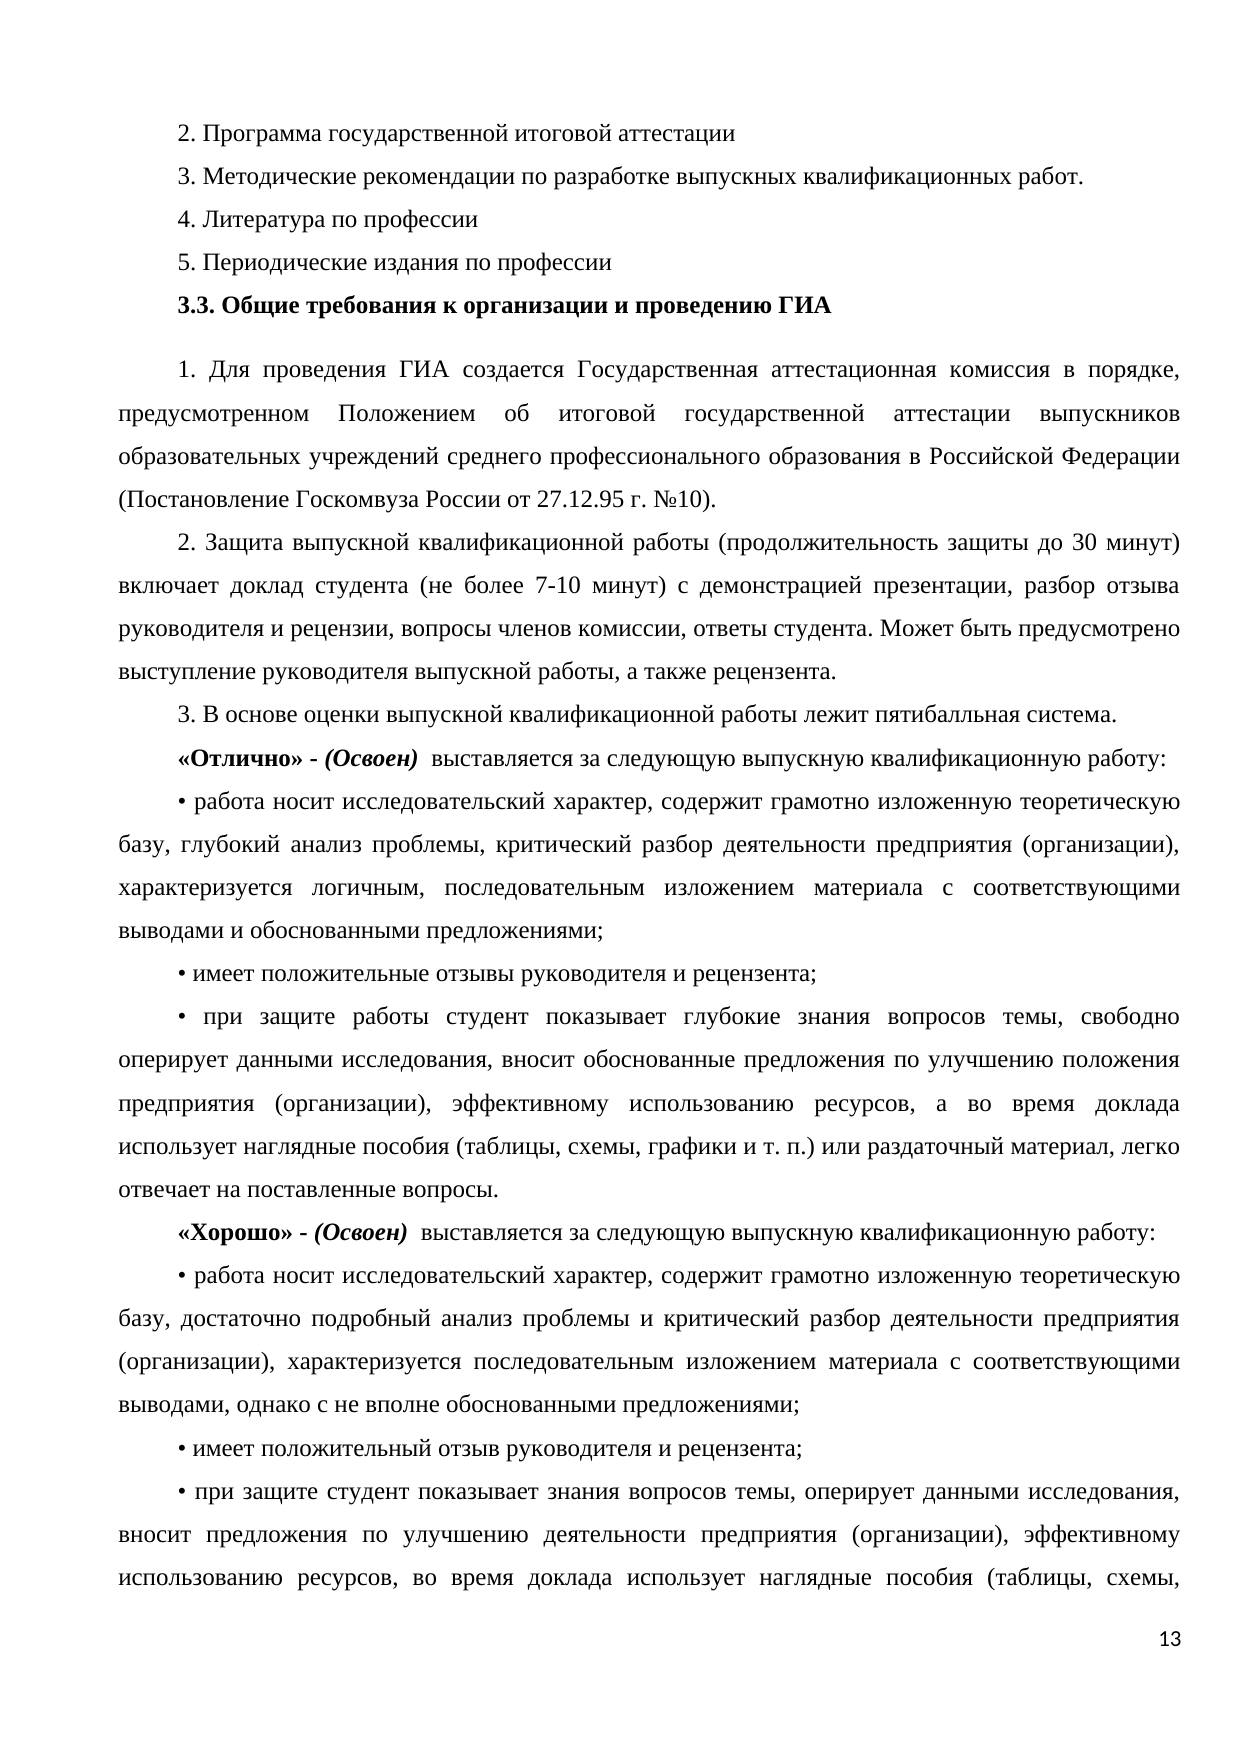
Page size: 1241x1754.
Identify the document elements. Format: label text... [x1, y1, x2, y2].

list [118, 1476, 1181, 1591]
text 2. Защита выпускной квалификационной работы (продолжительность защиты до 30 минут) включает доклад студента (не более 7-10 минут) с демонстрацией презентации, разбор отзыва руководителя и рецензии, вопросы членов комиссии, ответы студента. Может быть предусмотрено выступление руководителя выпускной работы, а также рецензента. [118, 527, 1181, 685]
list • при защите работы студент показывает глубокие знания вопросов темы, свободно оперирует данными исследования, вносит обоснованные предложения по улучшению положения предприятия (организации), эффективному использованию ресурсов, а во время доклада использует наглядные пособия (таблицы, схемы, графики и т. п.) или раздаточный материал, легко отвечает на поставленные вопросы. [118, 1001, 1181, 1203]
text 3. Методические рекомендации по разработке выпускных квалификационных работ. [118, 161, 1181, 190]
text 5. Периодические издания по профессии [118, 247, 1181, 276]
list • работа носит исследовательский характер, содержит грамотно изложенную теоретическую базу, глубокий анализ проблемы, критический разбор деятельности предприятия (организации), характеризуется логичным, последовательным изложением материала с соответствующими выводами и обоснованными предложениями; [118, 786, 1181, 944]
list • работа носит исследовательский характер, содержит грамотно изложенную теоретическую базу, достаточно подробный анализ проблемы и критический разбор деятельности предприятия (организации), характеризуется последовательным изложением материала с соответствующими выводами, однако с не вполне обоснованными предложениями; [118, 1260, 1181, 1418]
list «Отлично» - (Освоен) выставляется за следующую выпускную квалификационную работу: [118, 743, 1181, 771]
text 3. В основе оценки выпускной квалификационной работы лежит пятибалльная система. [118, 699, 1181, 728]
text 1. Для проведения ГИА создается Государственная аттестационная комиссия в порядке, предусмотренном Положением об итоговой государственной аттестации выпускников образовательных учреждений среднего профессионального образования в Российской Федерации (Постановление Госкомвуза России от 27.12.95 г. №10). [118, 354, 1181, 513]
text 2. Программа государственной итоговой аттестации [118, 118, 1181, 147]
list • имеет положительный отзыв руководителя и рецензента; [118, 1433, 1181, 1461]
list «Хорошо» - (Освоен) выставляется за следующую выпускную квалификационную работу: [118, 1217, 1181, 1246]
text 4. Литература по профессии [118, 204, 1181, 233]
list • имеет положительные отзывы руководителя и рецензента; [118, 958, 1181, 987]
text 3.3. Общие требования к организации и проведению ГИА [118, 291, 1181, 319]
